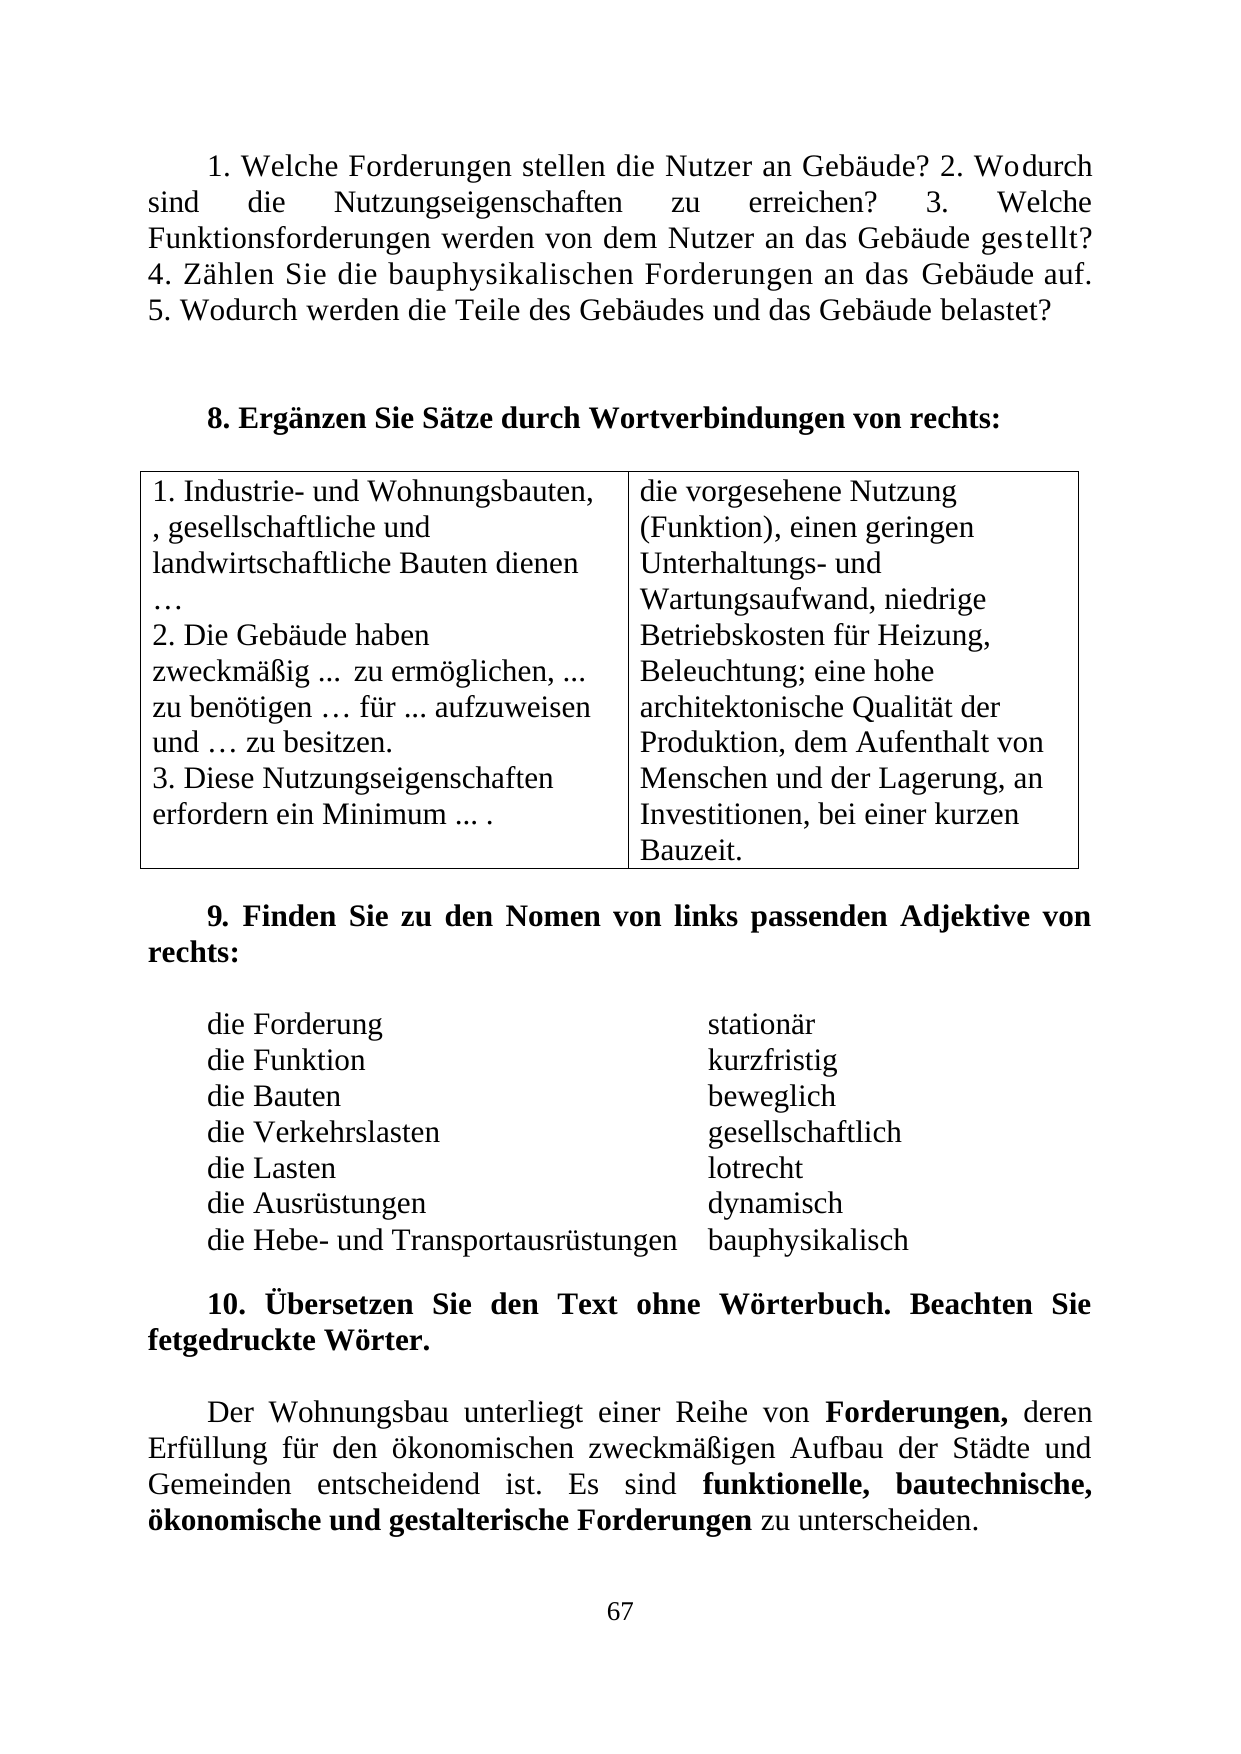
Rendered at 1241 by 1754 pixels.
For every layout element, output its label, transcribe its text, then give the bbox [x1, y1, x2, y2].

text Der Wohnungsbau unterliegt einer Reihe von Forderungen, deren Erfüllung für den ökonomischen zweckmäßigen Aufbau der Städte und Gemeinden entscheidend ist. Es sind funktionelle, bautechnische, ökonomische und gestalterische Forderungen zu unterscheiden. [148, 1393, 1092, 1537]
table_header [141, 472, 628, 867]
text 10. Übersetzen Sie den Text ohne Wörterbuch. Beachten Sie fetgedruckte Wörter. [148, 1285, 1092, 1357]
text 8. Ergänzen Sie Sätze durch Wortverbindungen von rechts: [148, 399, 1092, 435]
text 9. Finden Sie zu den Nomen von links passenden Adjektive von rechts: [148, 897, 1092, 969]
text die Verkehrslasten gesellschaftlich [148, 1113, 1092, 1149]
text die Funktion kurzfristig [148, 1041, 1092, 1077]
text die Bauten beweglich [148, 1077, 1092, 1113]
text die Forderung stationär [148, 1005, 1092, 1041]
text die Ausrüstungen dynamisch [148, 1185, 1092, 1221]
text die Lasten lotrecht [148, 1149, 1092, 1185]
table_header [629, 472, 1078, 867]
text die Hebe- und Transportausrüstungen bauphysikalisch [148, 1221, 1092, 1285]
text 1. Welche Forderungen stellen die Nutzer an Gebäude? 2. Wodurch sind die Nutzungseigenschaften zu erreichen? 3. Welche Funktionsforderungen werden von dem Nutzer an das Gebäude gestellt? 4. Zählen Sie die bauphysikalischen Forderungen an das Gebäude auf. 5. Wodurch werden die Teile des Gebäudes und das Gebäude belastet? [148, 148, 1092, 327]
